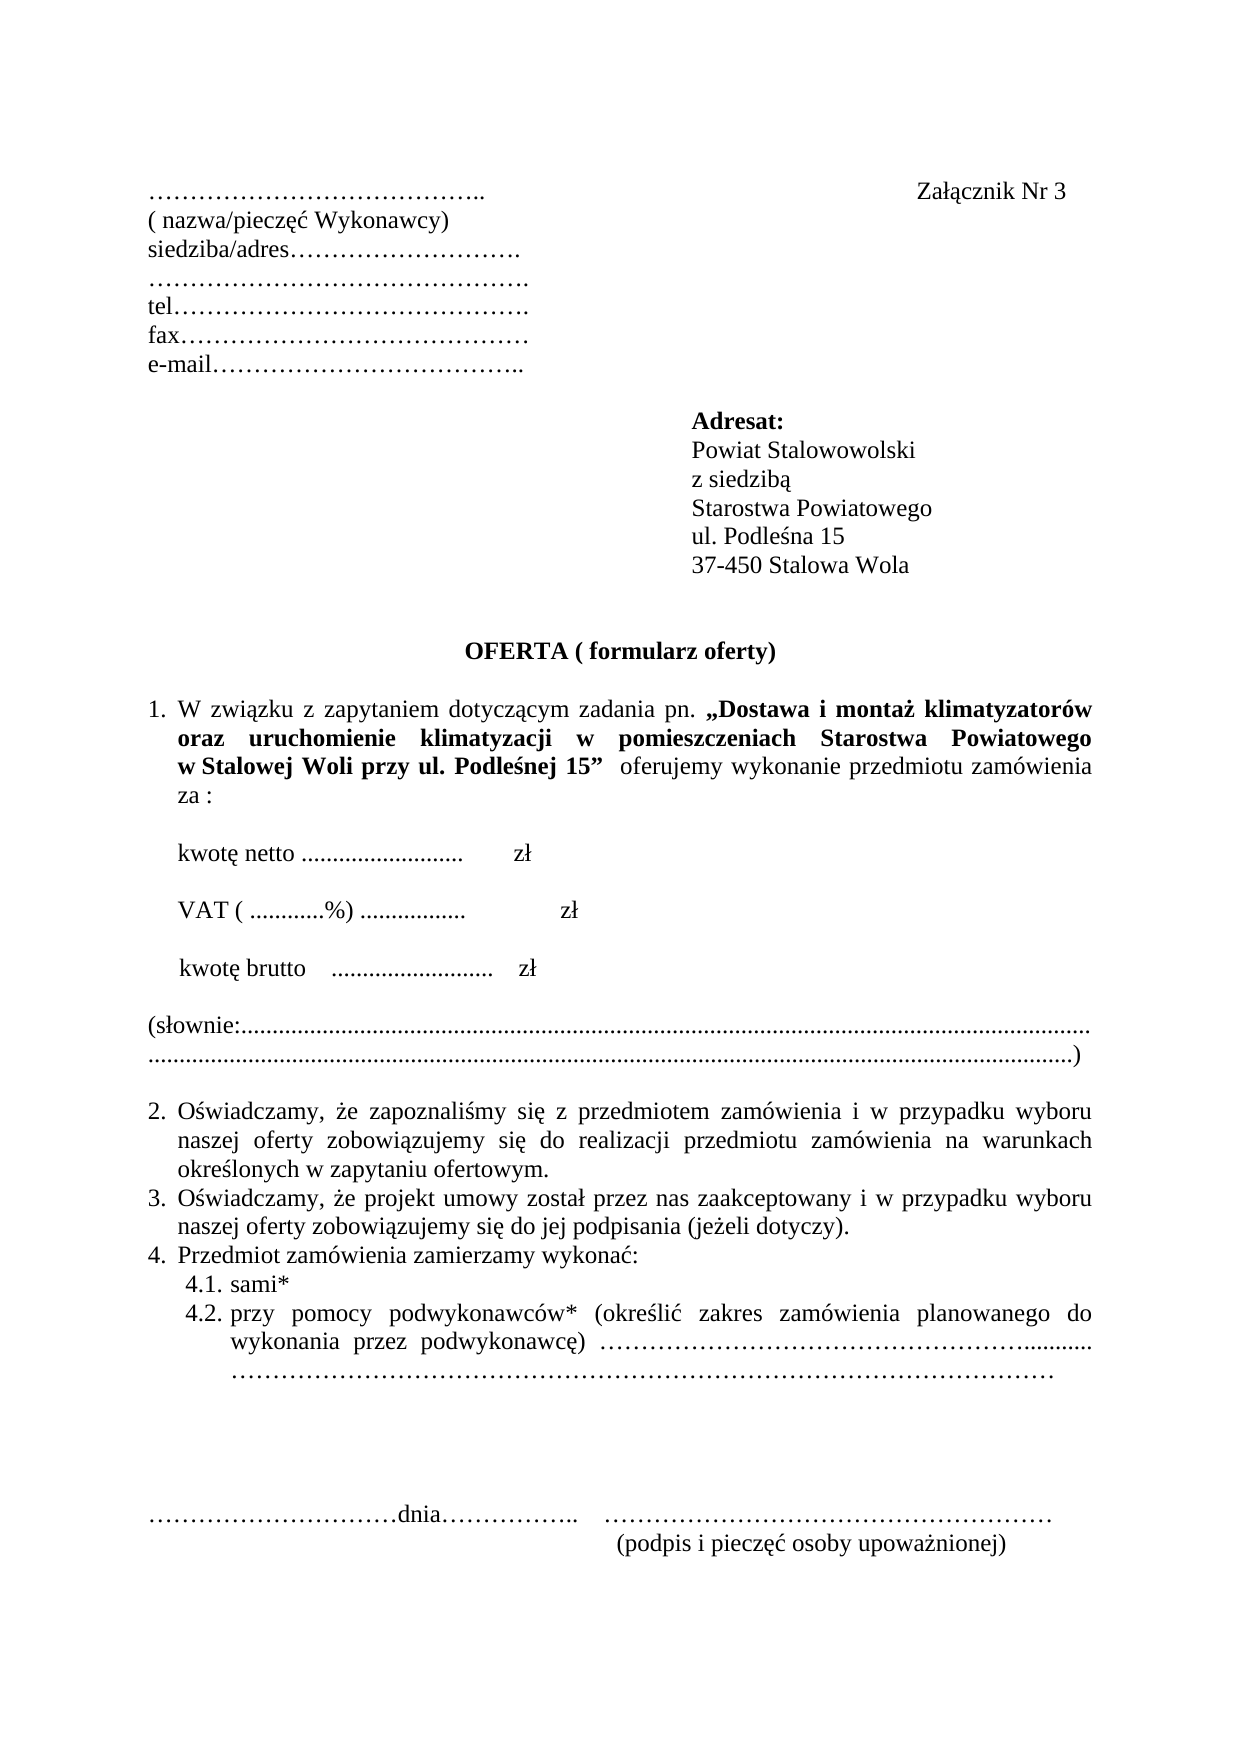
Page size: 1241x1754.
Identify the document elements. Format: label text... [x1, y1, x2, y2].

text (słownie:........................................................................................................................................ [148, 1010, 1093, 1039]
list Oświadczamy, że projekt umowy został przez nas zaakceptowany i w przypadku wyboru naszej oferty zobowiązujemy się do jej podpisania (jeżeli dotyczy). [148, 1183, 1093, 1240]
text Adresat: [691, 406, 1093, 435]
text OFERTA ( formularz oferty) [148, 636, 1093, 665]
text ( nazwa/pieczęć Wykonawcy) [148, 205, 1093, 234]
text e-mail……………………………….. [148, 349, 1093, 378]
text ………………………………….. Załącznik Nr 3 [148, 176, 1093, 205]
text VAT ( ............%) ................. zł [148, 895, 1093, 924]
text (podpis i pieczęć osoby upoważnionej) [148, 1528, 1093, 1556]
text fax…………………………………… [148, 320, 1093, 349]
list przy pomocy podwykonawców* (określić zakres zamówienia planowanego do wykonania przez podwykonawcę) ……………………………………………........... ……………………………………………………………………………………… [185, 1298, 1093, 1384]
text siedziba/adres………………………. [148, 234, 1093, 263]
text …………………………dnia…………….. ……………………………………………… [148, 1499, 1093, 1528]
text ....................................................................................................................................................) [148, 1039, 1093, 1068]
text ul. Podleśna 15 [691, 521, 1093, 550]
text z siedzibą [691, 464, 1093, 493]
list Przedmiot zamówienia zamierzamy wykonać: [148, 1240, 1093, 1269]
list sami* [185, 1269, 1093, 1298]
text kwotę brutto .......................... zł [148, 953, 1093, 981]
text 37-450 Stalowa Wola [691, 550, 1093, 579]
text Powiat Stalowowolski [691, 435, 1093, 464]
text ………………………………………. [148, 263, 1093, 291]
list W związku z zapytaniem dotyczącym zadania pn. „Dostawa i montaż klimatyzatorów oraz uruchomienie klimatyzacji w pomieszczeniach Starostwa Powiatowego w Stalowej Woli przy ul. Podleśnej 15” oferujemy wykonanie przedmiotu zamówienia za : [148, 694, 1093, 809]
text kwotę netto .......................... zł [148, 838, 1093, 866]
text tel……………………………………. [148, 291, 1093, 320]
list Oświadczamy, że zapoznaliśmy się z przedmiotem zamówienia i w przypadku wyboru naszej oferty zobowiązujemy się do realizacji przedmiotu zamówienia na warunkach określonych w zapytaniu ofertowym. [148, 1096, 1093, 1183]
text Starostwa Powiatowego [691, 493, 1093, 521]
